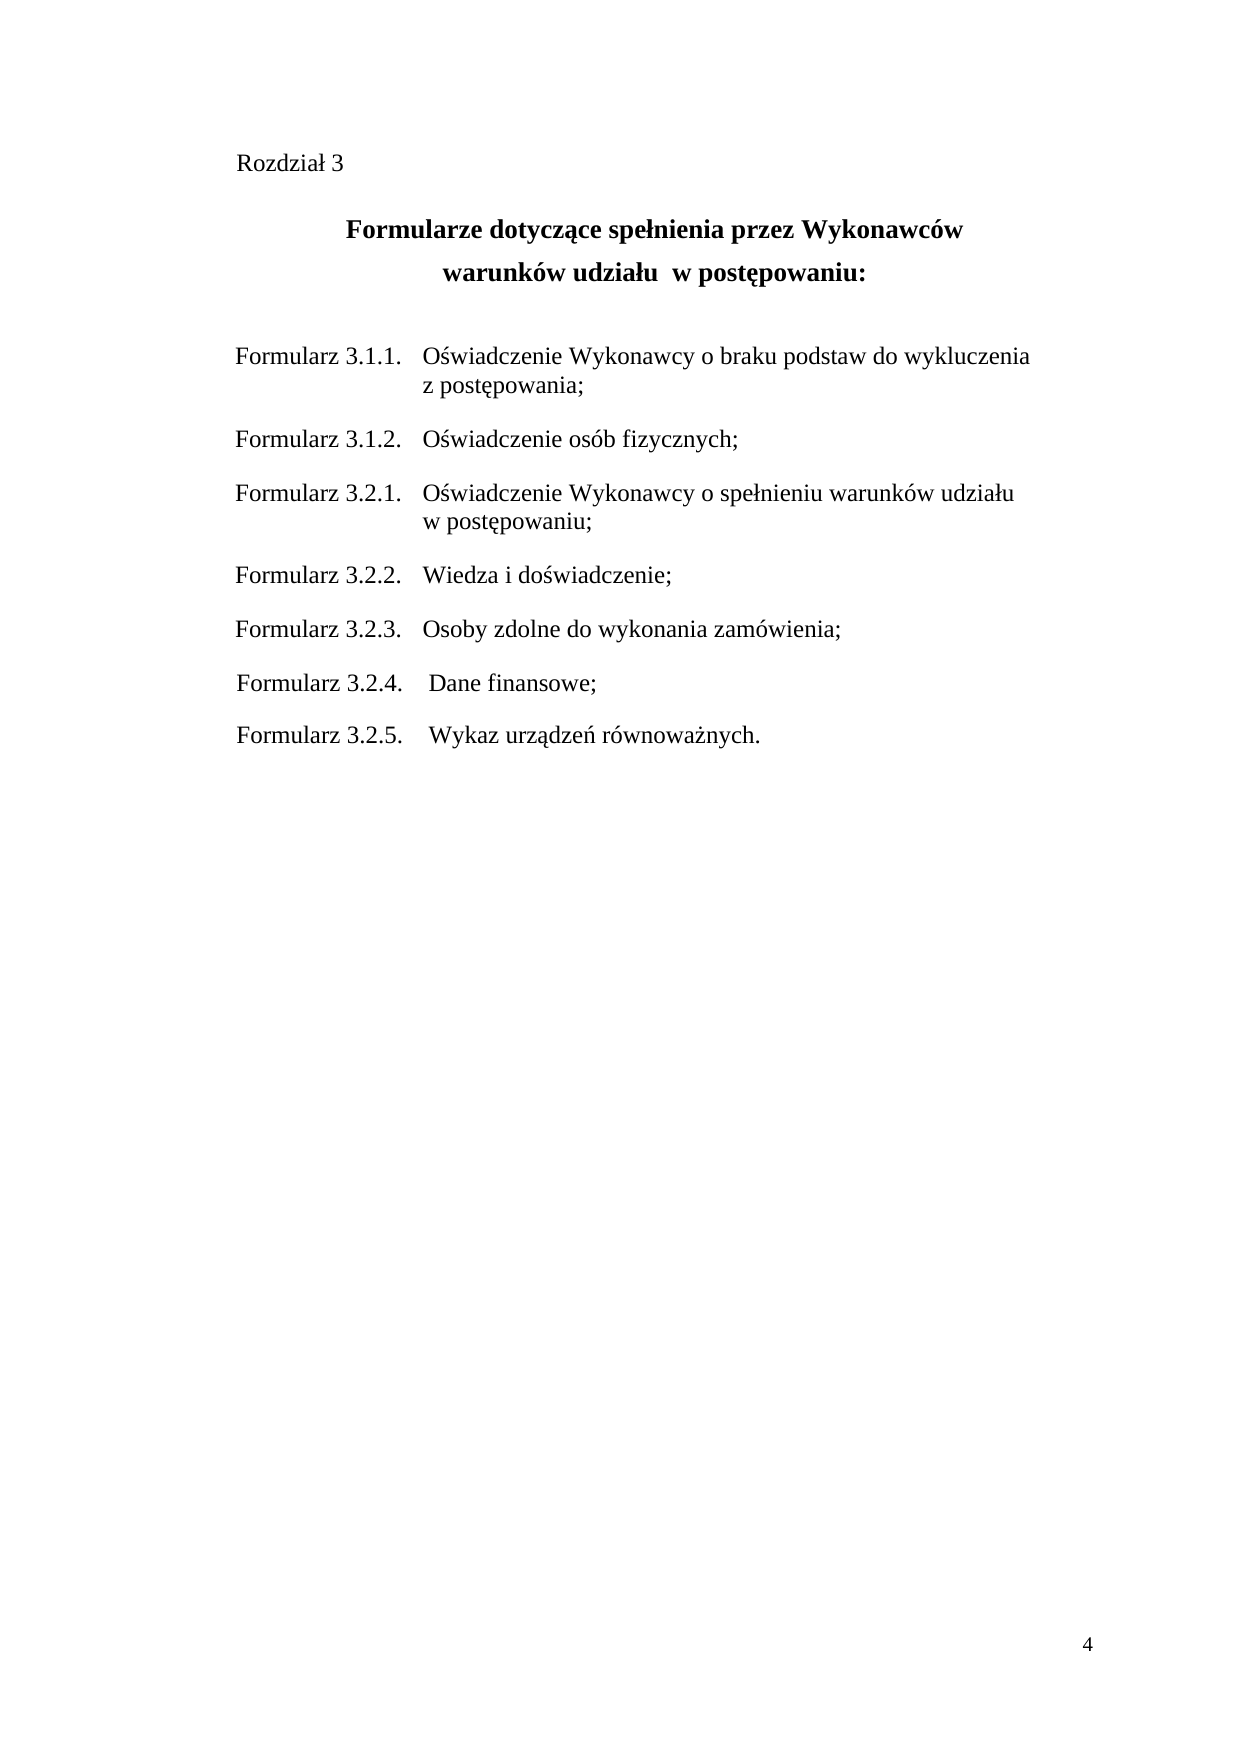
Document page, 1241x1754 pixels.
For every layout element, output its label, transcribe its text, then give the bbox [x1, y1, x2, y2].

text Formularz 3.1.1. Oświadczenie Wykonawcy o braku podstaw do wykluczenia z postępowania; [235, 341, 1137, 399]
text Formularz 3.2.3. Osoby zdolne do wykonania zamówienia; [235, 614, 1137, 643]
text Formularze dotyczące spełnienia przez Wykonawców [172, 213, 1137, 244]
text w postępowaniu; [235, 506, 1137, 535]
text warunków udziału w postępowaniu: [172, 257, 1137, 288]
text Formularz 3.2.4. Dane finansowe; [148, 668, 1093, 696]
text Formularz 3.1.2. Oświadczenie osób fizycznych; [235, 424, 1137, 453]
text Rozdział 3 [148, 148, 1093, 176]
text Formularz 3.2.2. Wiedza i doświadczenie; [235, 560, 1137, 589]
text Formularz 3.2.5. Wykaz urządzeń równoważnych. [148, 721, 1093, 749]
text Formularz 3.2.1. Oświadczenie Wykonawcy o spełnieniu warunków udziału [235, 478, 1137, 506]
